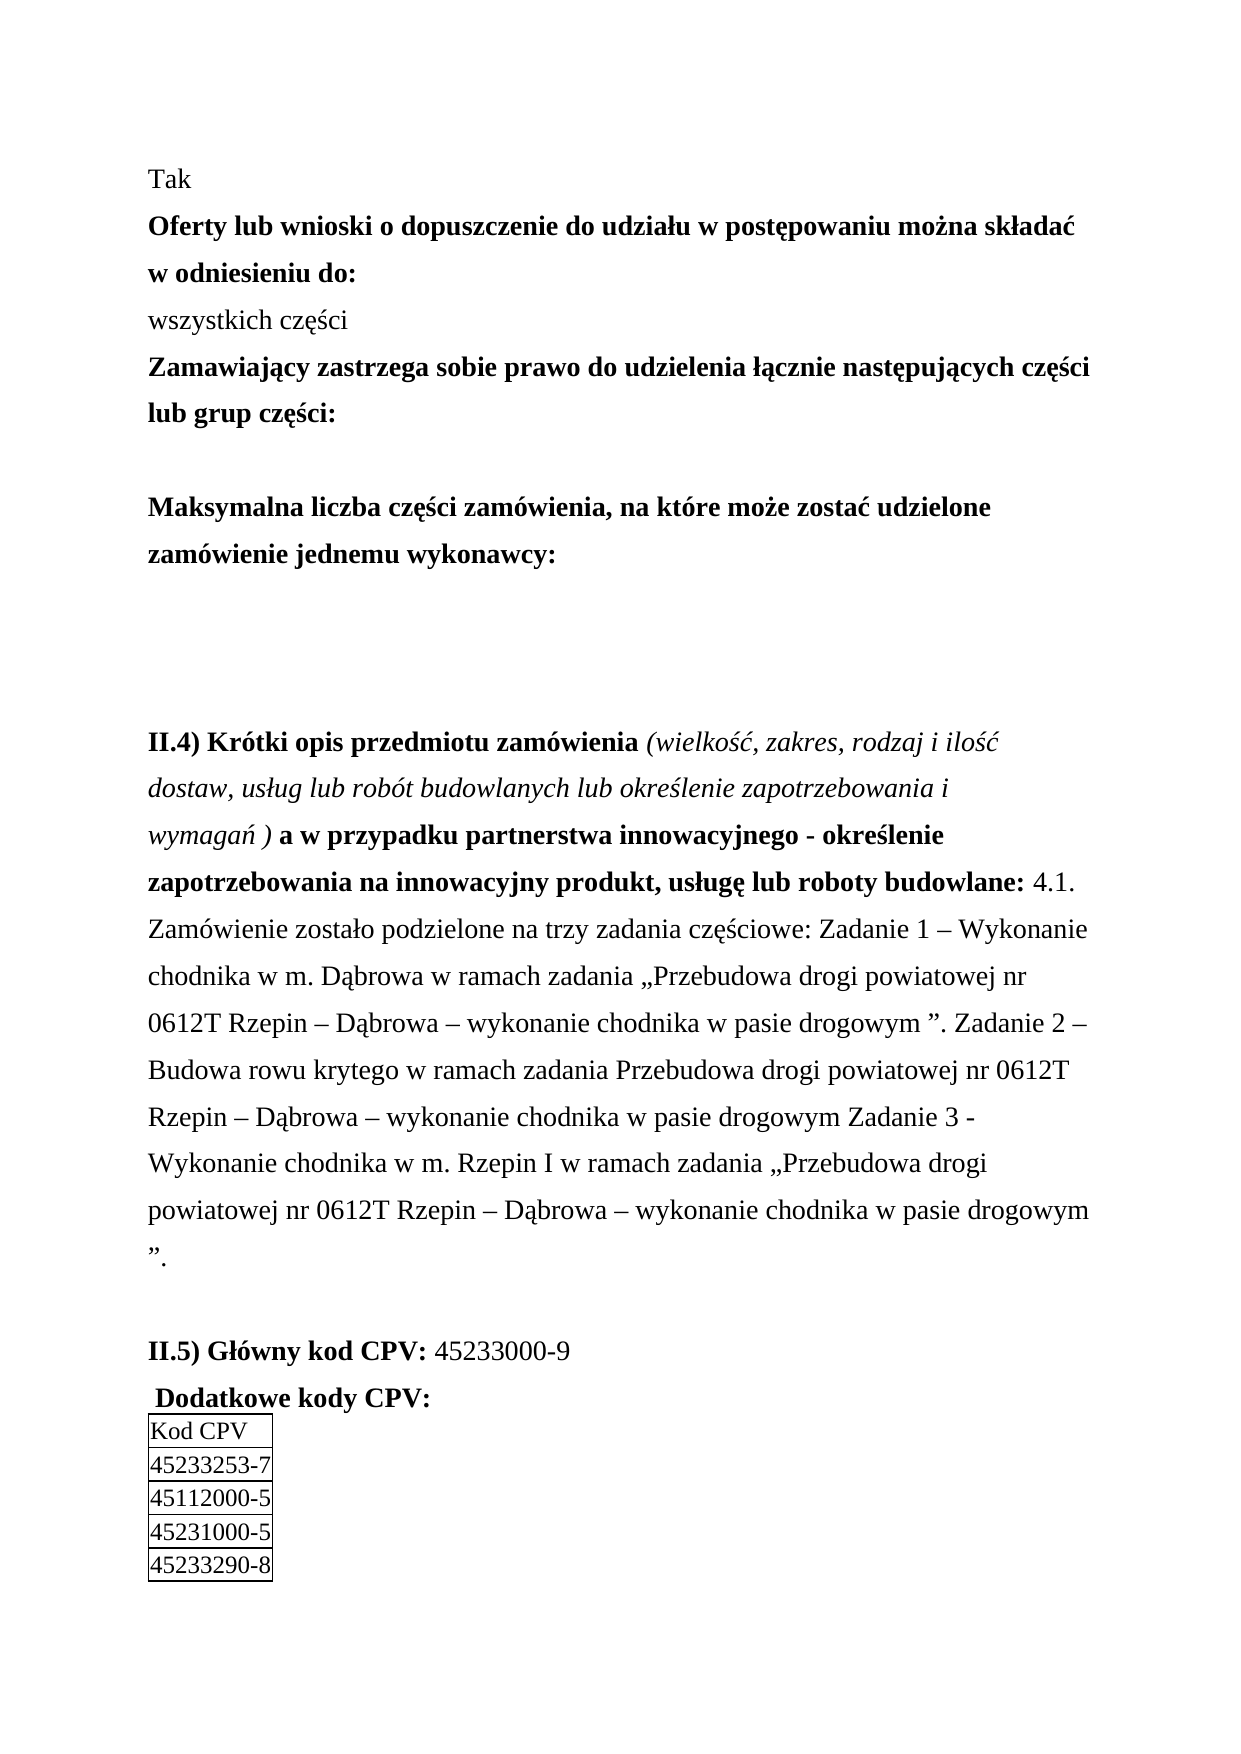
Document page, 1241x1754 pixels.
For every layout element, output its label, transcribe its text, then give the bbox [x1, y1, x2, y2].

table_cell 45112000-5 [149, 1482, 272, 1513]
text Zamawiający zastrzega sobie prawo do udzielenia łącznie następujących części lub grup części: Maksymalna liczba części zamówienia, na które może zostać udzielone zamówienie jednemu wykonawcy: II.4) Krótki opis przedmiotu zamówienia (wielkość, zakres, rodzaj i ilość dostaw, usług lub robót budowlanych lub określenie zapotrzebowania i wymagań ) a w przypadku partnerstwa innowacyjnego - określenie zapotrzebowania na innowacyjny produkt, usługę lub roboty budowlane: 4.1. Zamówienie zostało podzielone na trzy zadania częściowe: Zadanie 1 – Wykonanie chodnika w m. Dąbrowa w ramach zadania „Przebudowa drogi powiatowej nr 0612T Rzepin – Dąbrowa – wykonanie chodnika w pasie drogowym ”. Zadanie 2 – Budowa rowu krytego w ramach zadania Przebudowa drogi powiatowej nr 0612T Rzepin – Dąbrowa – wykonanie chodnika w pasie drogowym Zadanie 3 - Wykonanie chodnika w m. Rzepin I w ramach zadania „Przebudowa drogi powiatowej nr 0612T Rzepin – Dąbrowa – wykonanie chodnika w pasie drogowym ”. II.5) Główny kod CPV: 45233000-9 Dodatkowe kody CPV: [148, 335, 1093, 1413]
table_cell 45233290-8 [149, 1549, 272, 1580]
text Tak Oferty lub wnioski o dopuszczenie do udziału w postępowaniu można składać w odniesieniu do: wszystkich części [148, 148, 1093, 335]
table_cell 45233253-7 [149, 1448, 272, 1480]
table_header Kod CPV [149, 1415, 272, 1447]
table_cell 45231000-5 [149, 1515, 272, 1547]
